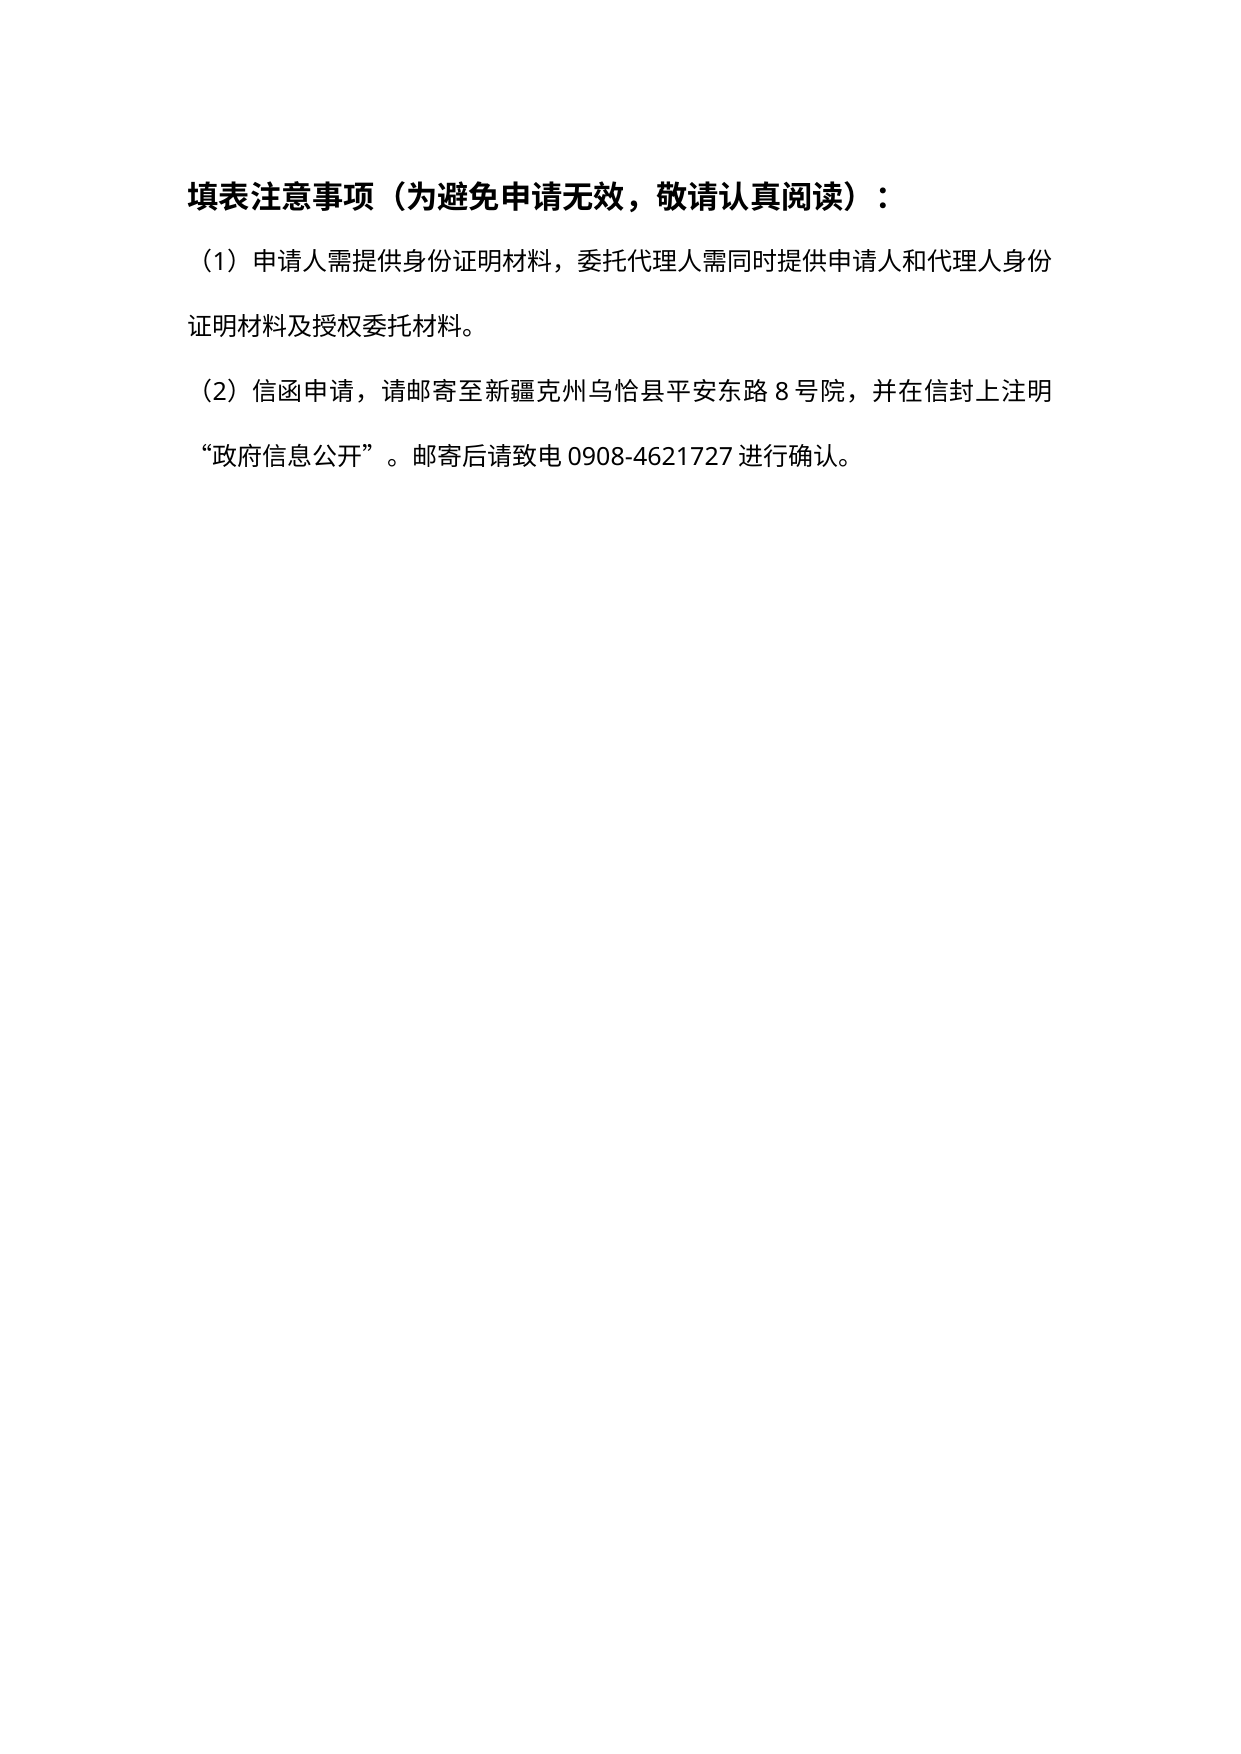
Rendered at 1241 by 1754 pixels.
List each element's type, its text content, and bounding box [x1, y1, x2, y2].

list 信函申请，请邮寄至新疆克州乌恰县平安东路8号院，并在信封上注明“政府信息公开”。邮寄后请致电0908-4621727进行确认。 [187, 357, 1053, 487]
list 申请人需提供身份证明材料，委托代理人需同时提供申请人和代理人身份证明材料及授权委托材料。 [187, 227, 1053, 357]
text 填表注意事项（为避免申请无效，敬请认真阅读）： [187, 162, 1053, 227]
